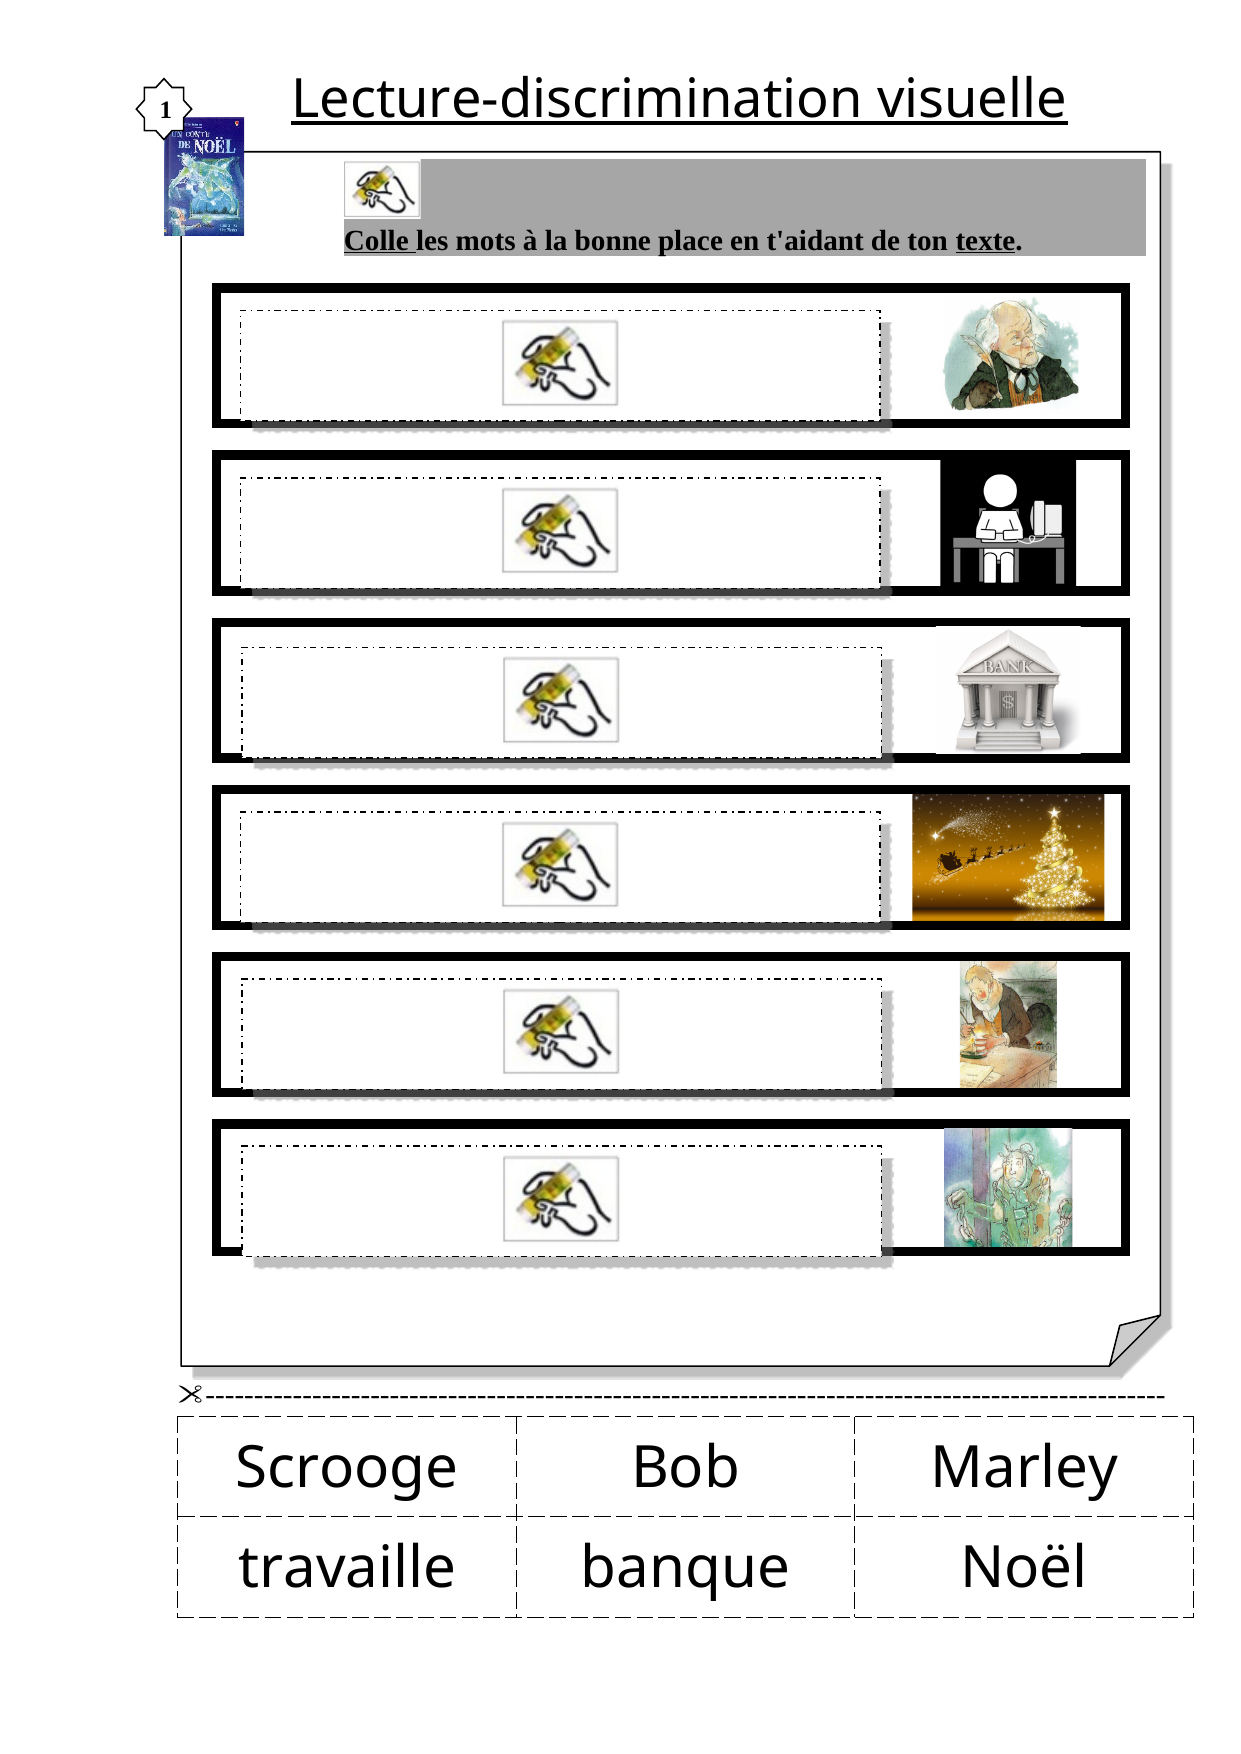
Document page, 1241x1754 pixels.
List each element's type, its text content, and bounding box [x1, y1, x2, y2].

picture [935, 626, 1081, 754]
picture [912, 794, 1105, 921]
picture [938, 296, 1079, 415]
picture [164, 117, 245, 236]
text --------------------------------------------------------------------------------------------------- [177, 1377, 1181, 1411]
picture [501, 485, 620, 576]
picture [502, 655, 621, 746]
table_cell Noël [855, 1516, 1193, 1617]
picture [959, 961, 1057, 1088]
table_header Scrooge [178, 1416, 516, 1516]
picture [502, 1153, 621, 1245]
picture [343, 159, 421, 219]
table_header Bob [516, 1416, 854, 1516]
table_cell banque [516, 1516, 854, 1617]
table_cell travaille [178, 1516, 516, 1617]
table_header Marley [855, 1416, 1193, 1516]
picture [944, 1128, 1073, 1247]
text Lecture-discrimination visuelle [177, 59, 1181, 133]
picture [501, 317, 620, 409]
picture [502, 986, 621, 1077]
picture [940, 459, 1077, 587]
picture [501, 819, 620, 910]
